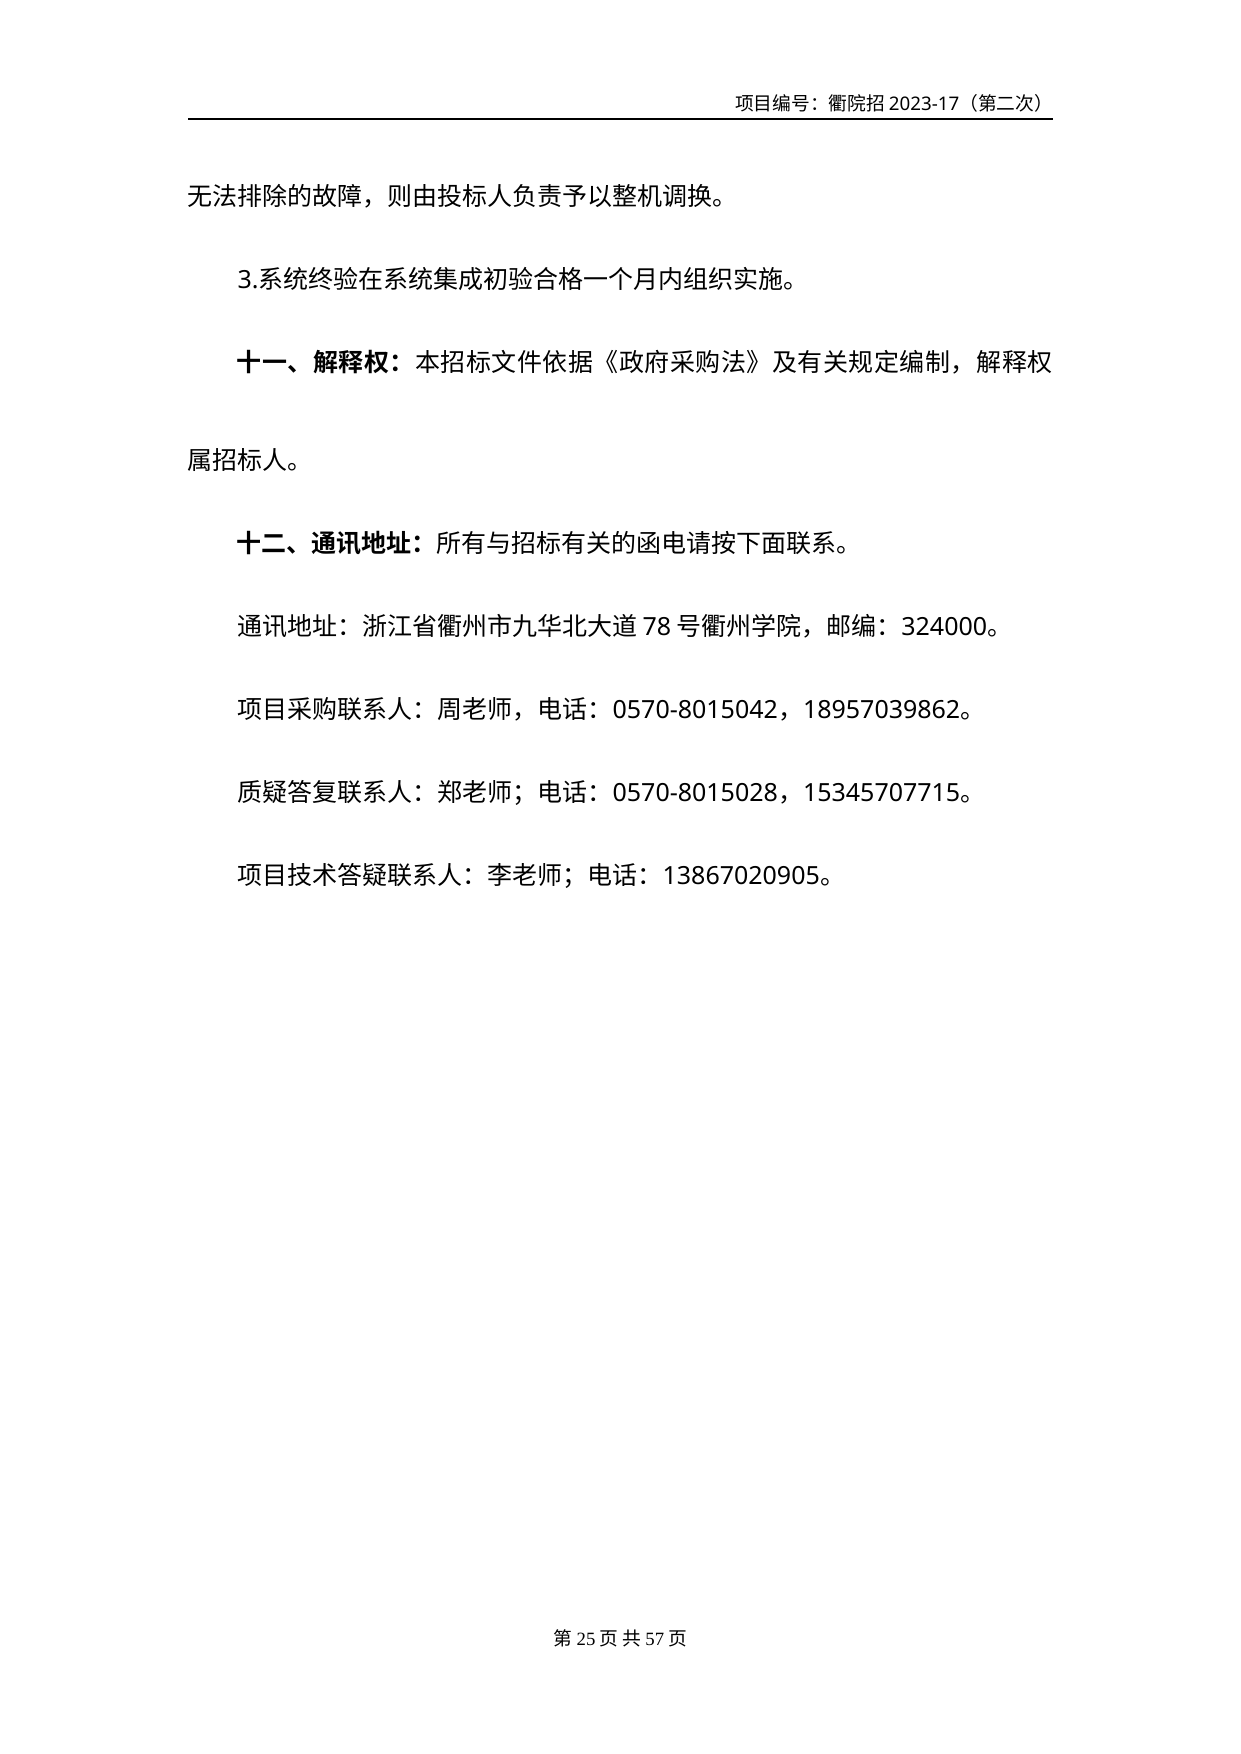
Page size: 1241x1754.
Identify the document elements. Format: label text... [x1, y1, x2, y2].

text 项目技术答疑联系人：李老师；电话：13867020905。 [187, 841, 1053, 906]
text 十二、通讯地址：所有与招标有关的函电请按下面联系。 [187, 509, 1053, 574]
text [187, 162, 1053, 227]
text 项目采购联系人：周老师，电话：0570-8015042，18957039862。 [187, 675, 1053, 740]
text 质疑答复联系人：郑老师；电话：0570-8015028，15345707715。 [187, 758, 1053, 823]
text 通讯地址：浙江省衢州市九华北大道78号衢州学院，邮编：324000。 [187, 592, 1053, 657]
text 3.系统终验在系统集成初验合格一个月内组织实施。 [187, 245, 1053, 310]
text 十一、解释权：本招标文件依据《政府采购法》及有关规定编制，解释权属招标人。 [187, 328, 1053, 491]
